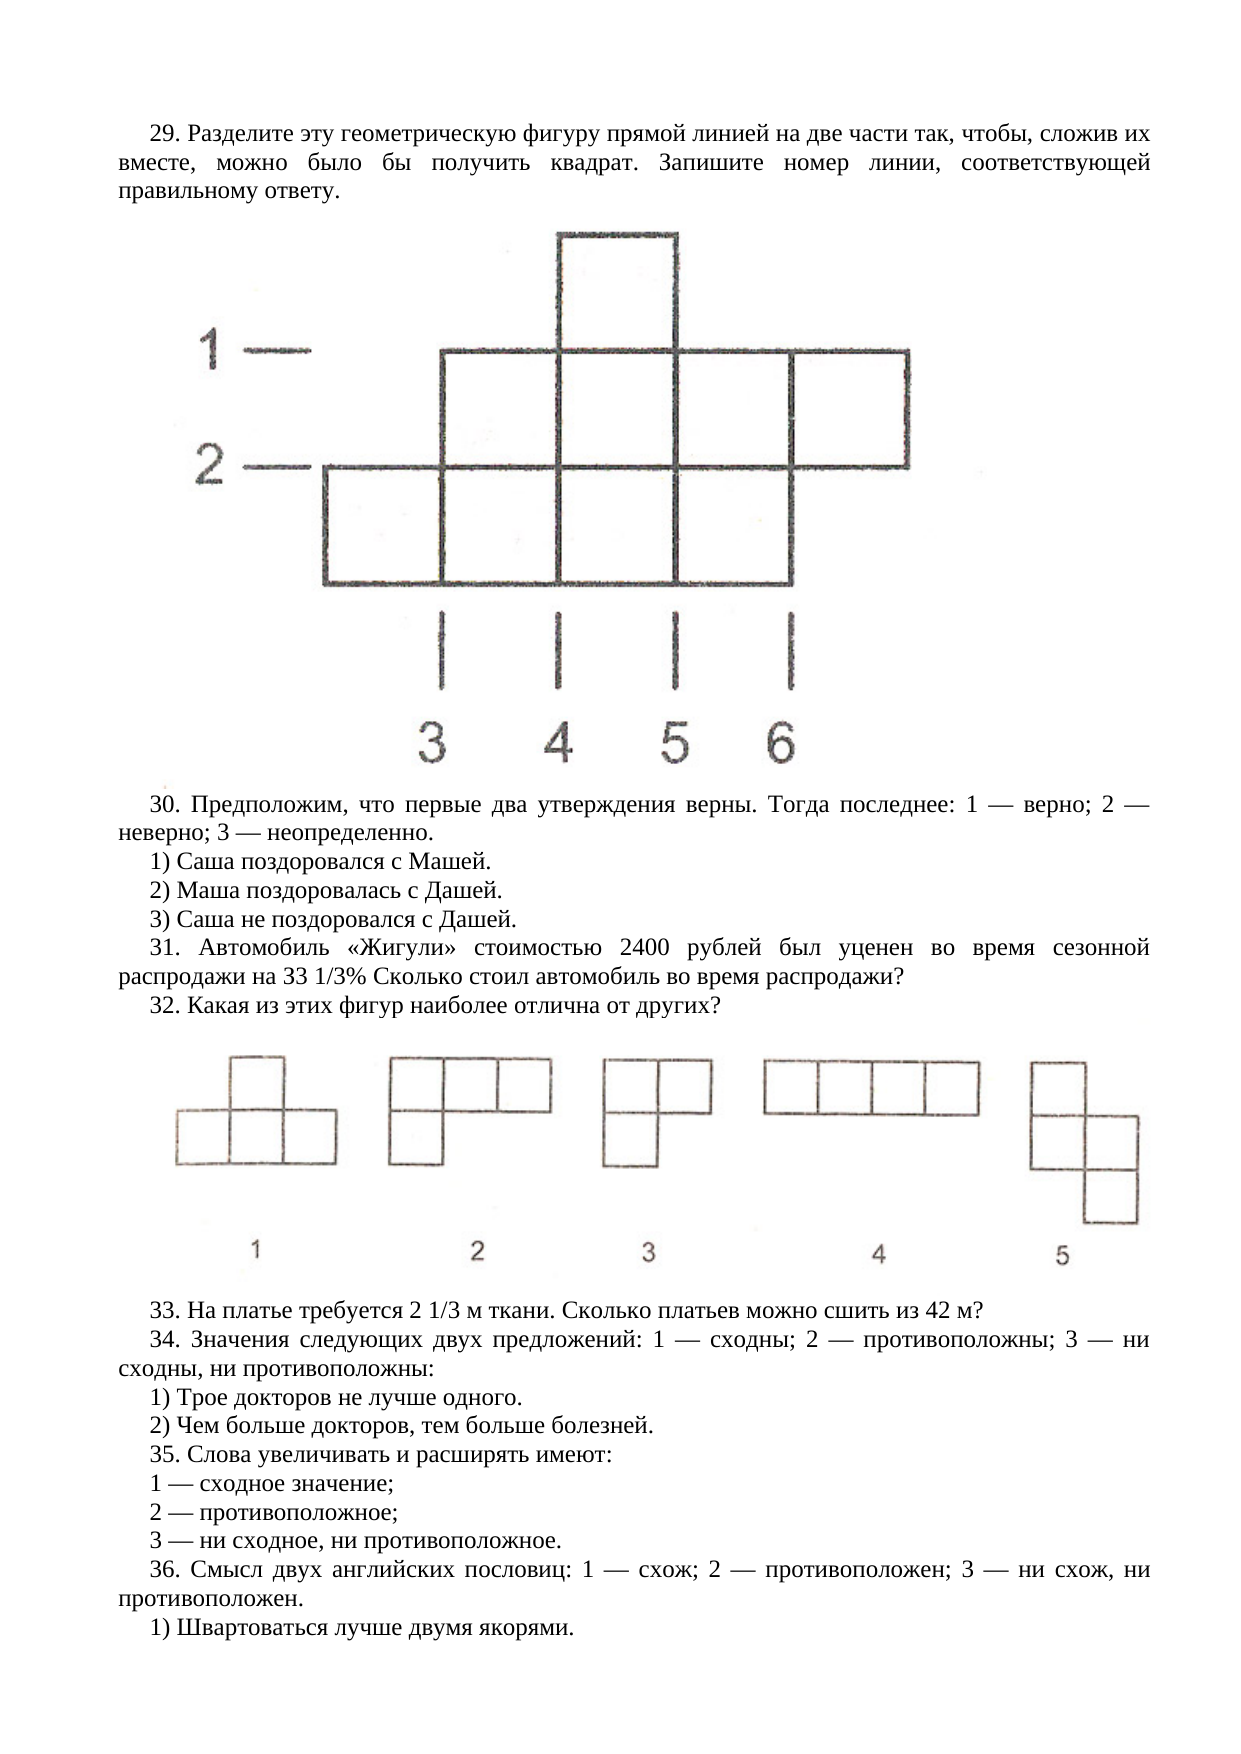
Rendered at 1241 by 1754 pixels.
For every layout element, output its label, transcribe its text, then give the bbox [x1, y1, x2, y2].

text 2) Маша поздоровалась с Дашей. [118, 875, 1152, 904]
text 29. Разделите эту геометрическую фигуру прямой линией на две части так, чтобы, сложив их вместе, можно было бы получить квадрат. Запишите номер линии, соответствующей правильному ответу. [118, 118, 1152, 204]
text 3 — ни сходное, ни противоположное. [118, 1525, 1152, 1554]
text 34. Значения следующих двух предложений: 1 — сходны; 2 — противоположны; 3 — ни сходны, ни противоположны: [118, 1324, 1152, 1382]
text 1) Швартоваться лучше двумя якорями. [118, 1612, 1152, 1640]
text 2) Чем больше докторов, тем больше болезней. [118, 1410, 1152, 1439]
text 1) Саша поздоровался с Машей. [118, 846, 1152, 875]
text 1 — сходное значение; [118, 1468, 1152, 1497]
text 1) Трое докторов не лучше одного. [118, 1382, 1152, 1410]
text 3) Саша не поздоровался с Дашей. [118, 904, 1152, 932]
text 31. Автомобиль «Жигули» стоимостью 2400 рублей был уценен во время сезонной распродажи на З3 1/3% Сколько стоил автомобиль во время распродажи? [118, 932, 1152, 990]
text 35. Слова увеличивать и расширять имеют: [118, 1439, 1152, 1468]
text 30. Предположим, что первые два утверждения верны. Тогда последнее: 1 — верно; 2 — неверно; 3 — неопределенно. [118, 789, 1152, 846]
picture [149, 1018, 1166, 1296]
text 2 — противоположное; [118, 1497, 1152, 1525]
picture [149, 204, 987, 789]
text 36. Смысл двух английских пословиц: 1 — схож; 2 — противоположен; 3 — ни схож, ни противоположен. [118, 1554, 1152, 1612]
text 32. Какая из этих фигур наиболее отлична от других? [118, 990, 1152, 1019]
text 33. На платье требуется 2 1/3 м ткани. Сколько платьев можно сшить из 42 м? [118, 1295, 1152, 1324]
